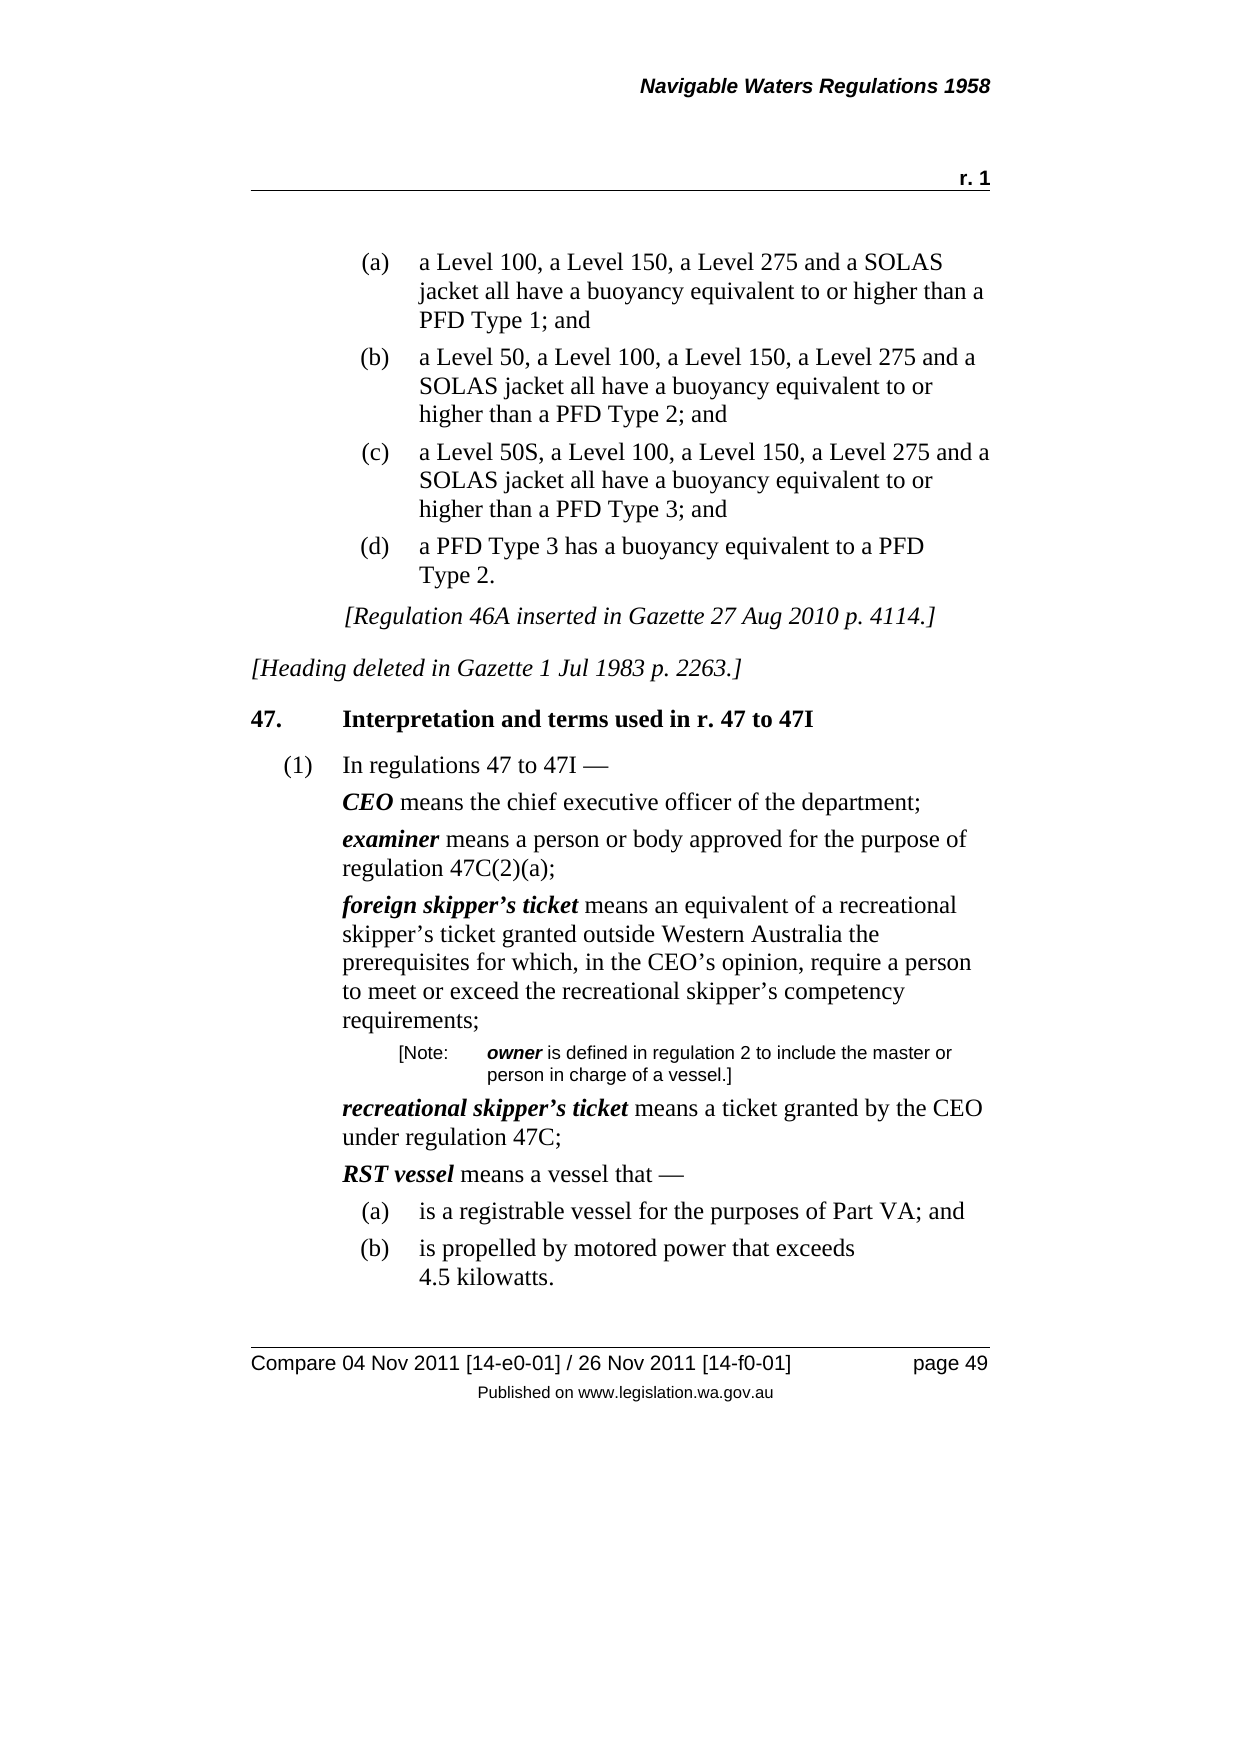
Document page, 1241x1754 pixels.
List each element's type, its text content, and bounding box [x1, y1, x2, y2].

text foreign skipper’s ticket means an equivalent of a recreational skipper’s ticket granted outside Western Australia the prerequisites for which, in the CEO’s opinion, require a person to meet or exceed the recreational skipper’s competency requirements; [251, 890, 990, 1034]
text (d) a PFD Type 3 has a buoyancy equivalent to a PFD Type 2. [251, 531, 990, 589]
text RST vessel means a vessel that — [251, 1159, 990, 1188]
text (a) is a registrable vessel for the purposes of ; and [251, 1196, 990, 1225]
text (b) is propelled by motored power that exceeds 4.5 kilowatts. [251, 1233, 990, 1291]
text CEO means the chief executive officer of the department; [251, 787, 990, 816]
text [Note: owner is defined in regulation 2 to include the master or person in charge of a vessel.] [251, 1042, 990, 1085]
text (1) In regulations 47 to 47I — [251, 750, 990, 779]
text examiner means a person or body approved for the purpose of regulation 47C(2)(a); [251, 824, 990, 882]
text (a) a Level 100, a Level 150, a Level 275 and a SOLAS jacket all have a buoyancy equivalent to or higher than a PFD Type 1; and [251, 247, 990, 334]
subtitle 47. Interpretation and terms used in r. 47 to 47I [251, 704, 990, 733]
text (b) a Level 50, a Level 100, a Level 150, a Level 275 and a SOLAS jacket all have a buoyancy equivalent to or higher than a PFD Type 2; and [251, 342, 990, 428]
text (c) a Level 50S, a Level 100, a Level 150, a Level 275 and a SOLAS jacket all have a buoyancy equivalent to or higher than a PFD Type 3; and [251, 437, 990, 523]
text [Regulation 46A inserted in Gazette 27 Aug 2010 p. 4114.] [251, 601, 990, 630]
text [Heading deleted in Gazette 1 Jul 1983 p. 2263.] [251, 653, 990, 682]
text recreational skipper’s ticket means a ticket granted by the CEO under regulation 47C; [251, 1093, 990, 1151]
